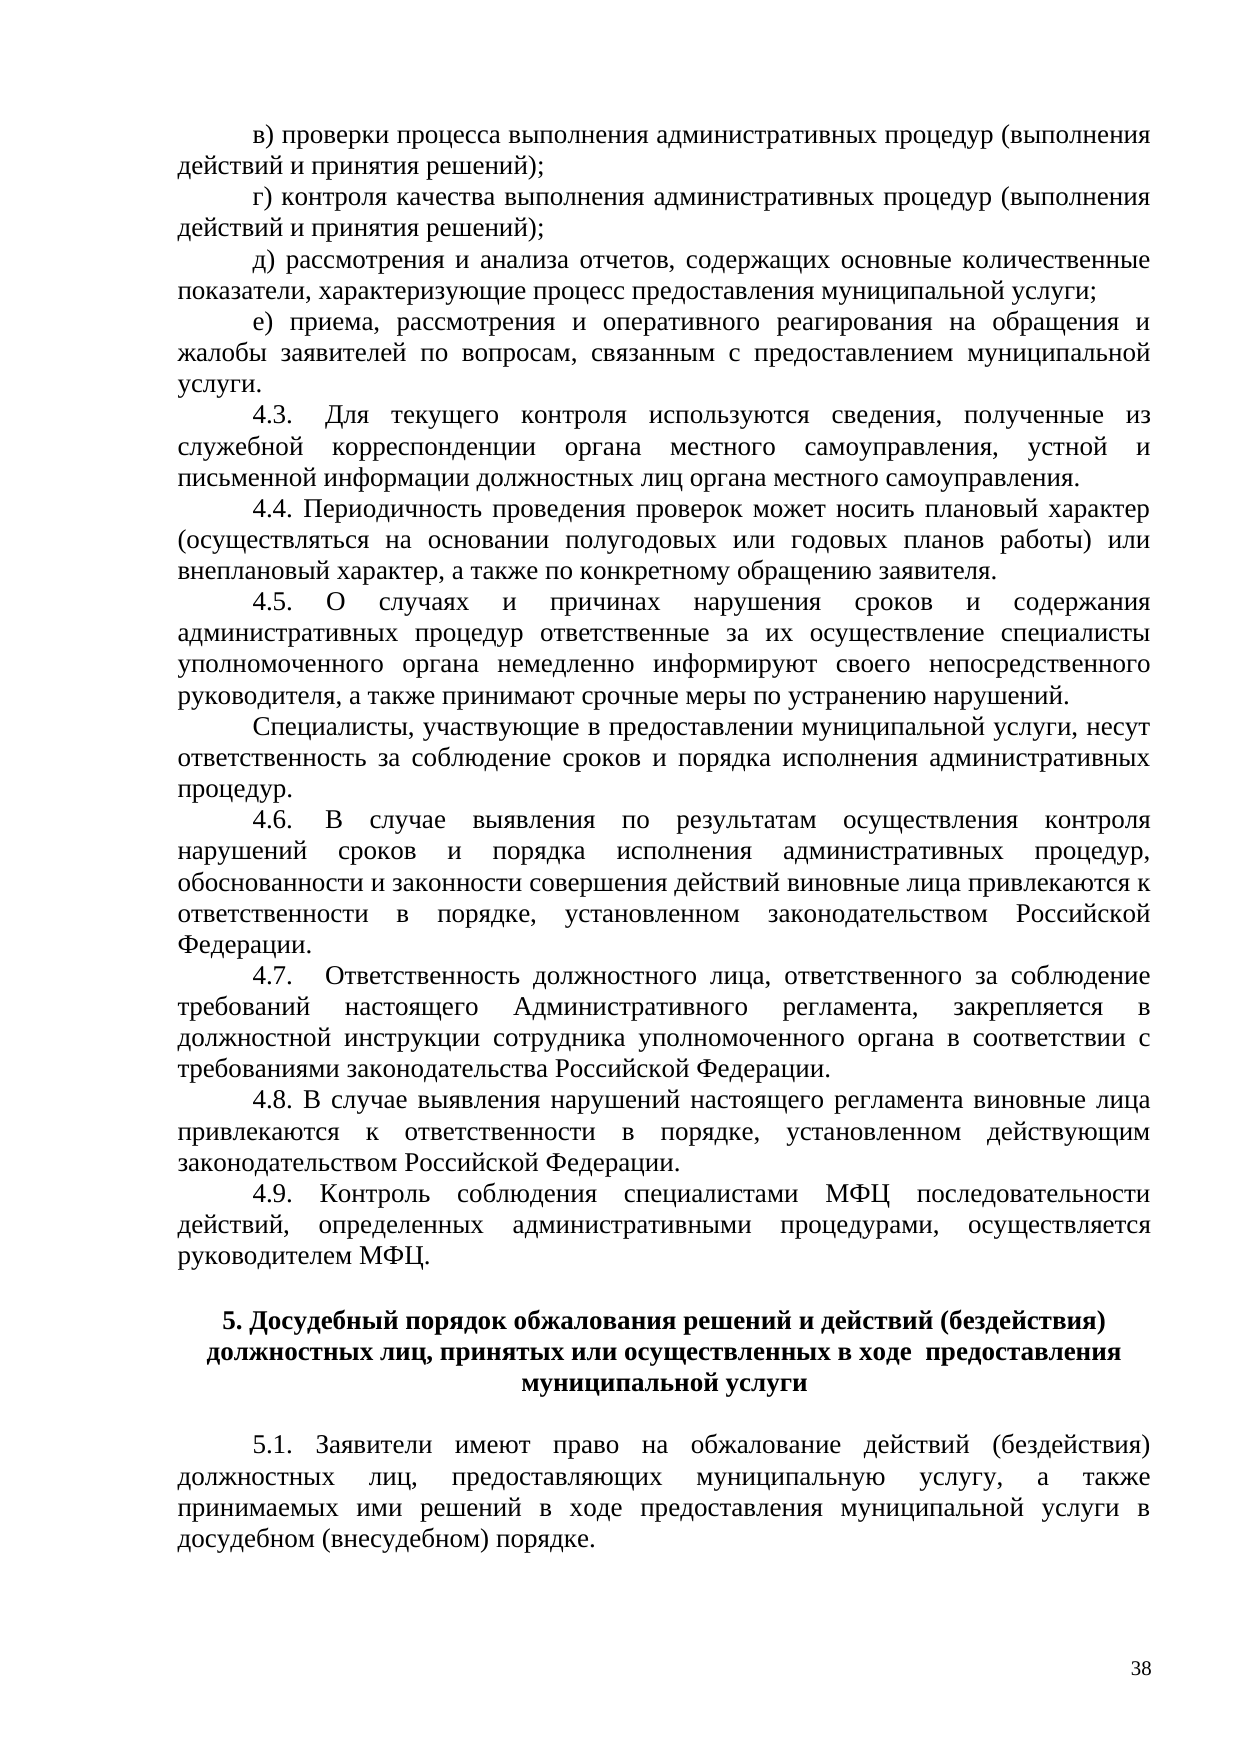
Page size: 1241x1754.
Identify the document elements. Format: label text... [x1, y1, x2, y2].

text Специалисты, участвующие в предоставлении муниципальной услуги, несут ответственность за соблюдение сроков и порядка исполнения административных процедур. [177, 710, 1152, 803]
text в) проверки процесса выполнения административных процедур (выполнения действий и принятия решений); [177, 118, 1152, 180]
text д) рассмотрения и анализа отчетов, содержащих основные количественные показатели, характеризующие процесс предоставления муниципальной услуги; [177, 243, 1152, 305]
text г) контроля качества выполнения административных процедур (выполнения действий и принятия решений); [177, 180, 1152, 243]
text 4.6. В случае выявления по результатам осуществления контроля нарушений сроков и порядка исполнения административных процедур, обоснованности и законности совершения действий виновные лица привлекаются к ответственности в порядке, установленном законодательством Российской Федерации. [177, 803, 1152, 959]
text 5.1. Заявители имеют право на обжалование действий (бездействия) должностных лиц, предоставляющих муниципальную услугу, а также принимаемых ими решений в ходе предоставления муниципальной услуги в досудебном (внесудебном) порядке. [177, 1429, 1152, 1553]
text 4.7. Ответственность должностного лица, ответственного за соблюдение требований настоящего Административного регламента, закрепляется в должностной инструкции сотрудника уполномоченного органа в соответствии с требованиями законодательства Российской Федерации. [177, 959, 1152, 1084]
text 4.3. Для текущего контроля используются сведения, полученные из служебной корреспонденции органа местного самоуправления, устной и письменной информации должностных лиц органа местного самоуправления. [177, 398, 1152, 492]
text 4.8. В случае выявления нарушений настоящего регламента виновные лица привлекаются к ответственности в порядке, установленном действующим законодательством Российской Федерации. [177, 1084, 1152, 1177]
text 4.4. Периодичность проведения проверок может носить плановый характер (осуществляться на основании полугодовых или годовых планов работы) или внеплановый характер, а также по конкретному обращению заявителя. [177, 492, 1152, 585]
text должностных лиц, принятых или осуществленных в ходе предоставления муниципальной услуги [177, 1335, 1152, 1397]
text е) приема, рассмотрения и оперативного реагирования на обращения и жалобы заявителей по вопросам, связанным с предоставлением муниципальной услуги. [177, 305, 1152, 398]
text 4.9. Контроль соблюдения специалистами МФЦ последовательности действий, определенных административными процедурами, осуществляется руководителем МФЦ. [177, 1177, 1152, 1271]
text 4.5. О случаях и причинах нарушения сроков и содержания административных процедур ответственные за их осуществление специалисты уполномоченного органа немедленно информируют своего непосредственного руководителя, а также принимают срочные меры по устранению нарушений. [177, 585, 1152, 710]
text 5. Досудебный порядок обжалования решений и действий (бездействия) [177, 1304, 1152, 1335]
